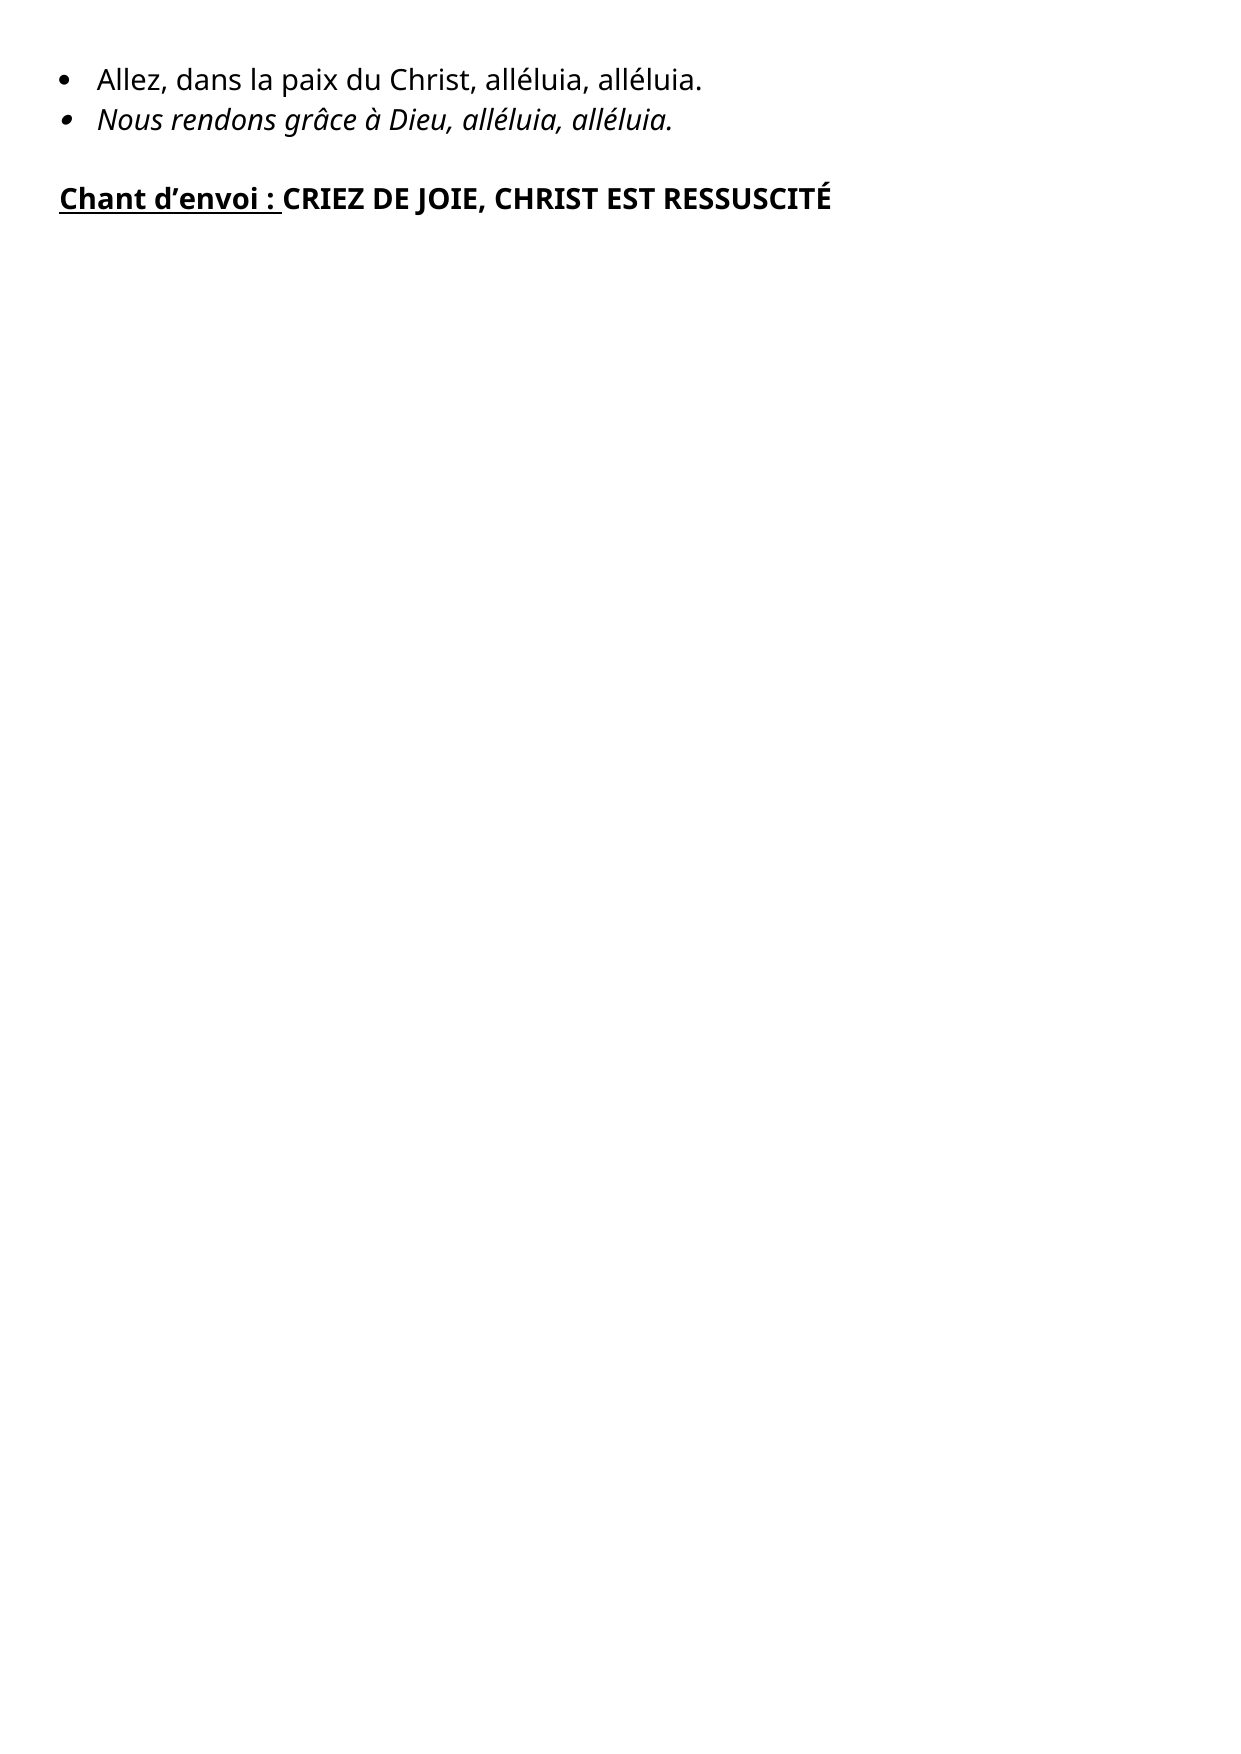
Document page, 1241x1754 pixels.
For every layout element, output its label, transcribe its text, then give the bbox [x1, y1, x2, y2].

list Allez, dans la paix du Christ, alléluia, alléluia. [59, 59, 1181, 99]
list Nous rendons grâce à Dieu, alléluia, alléluia. [59, 99, 1181, 138]
text Chant d’envoi : CRIEZ DE JOIE, CHRIST EST RESSUSCITÉ [59, 178, 1181, 218]
